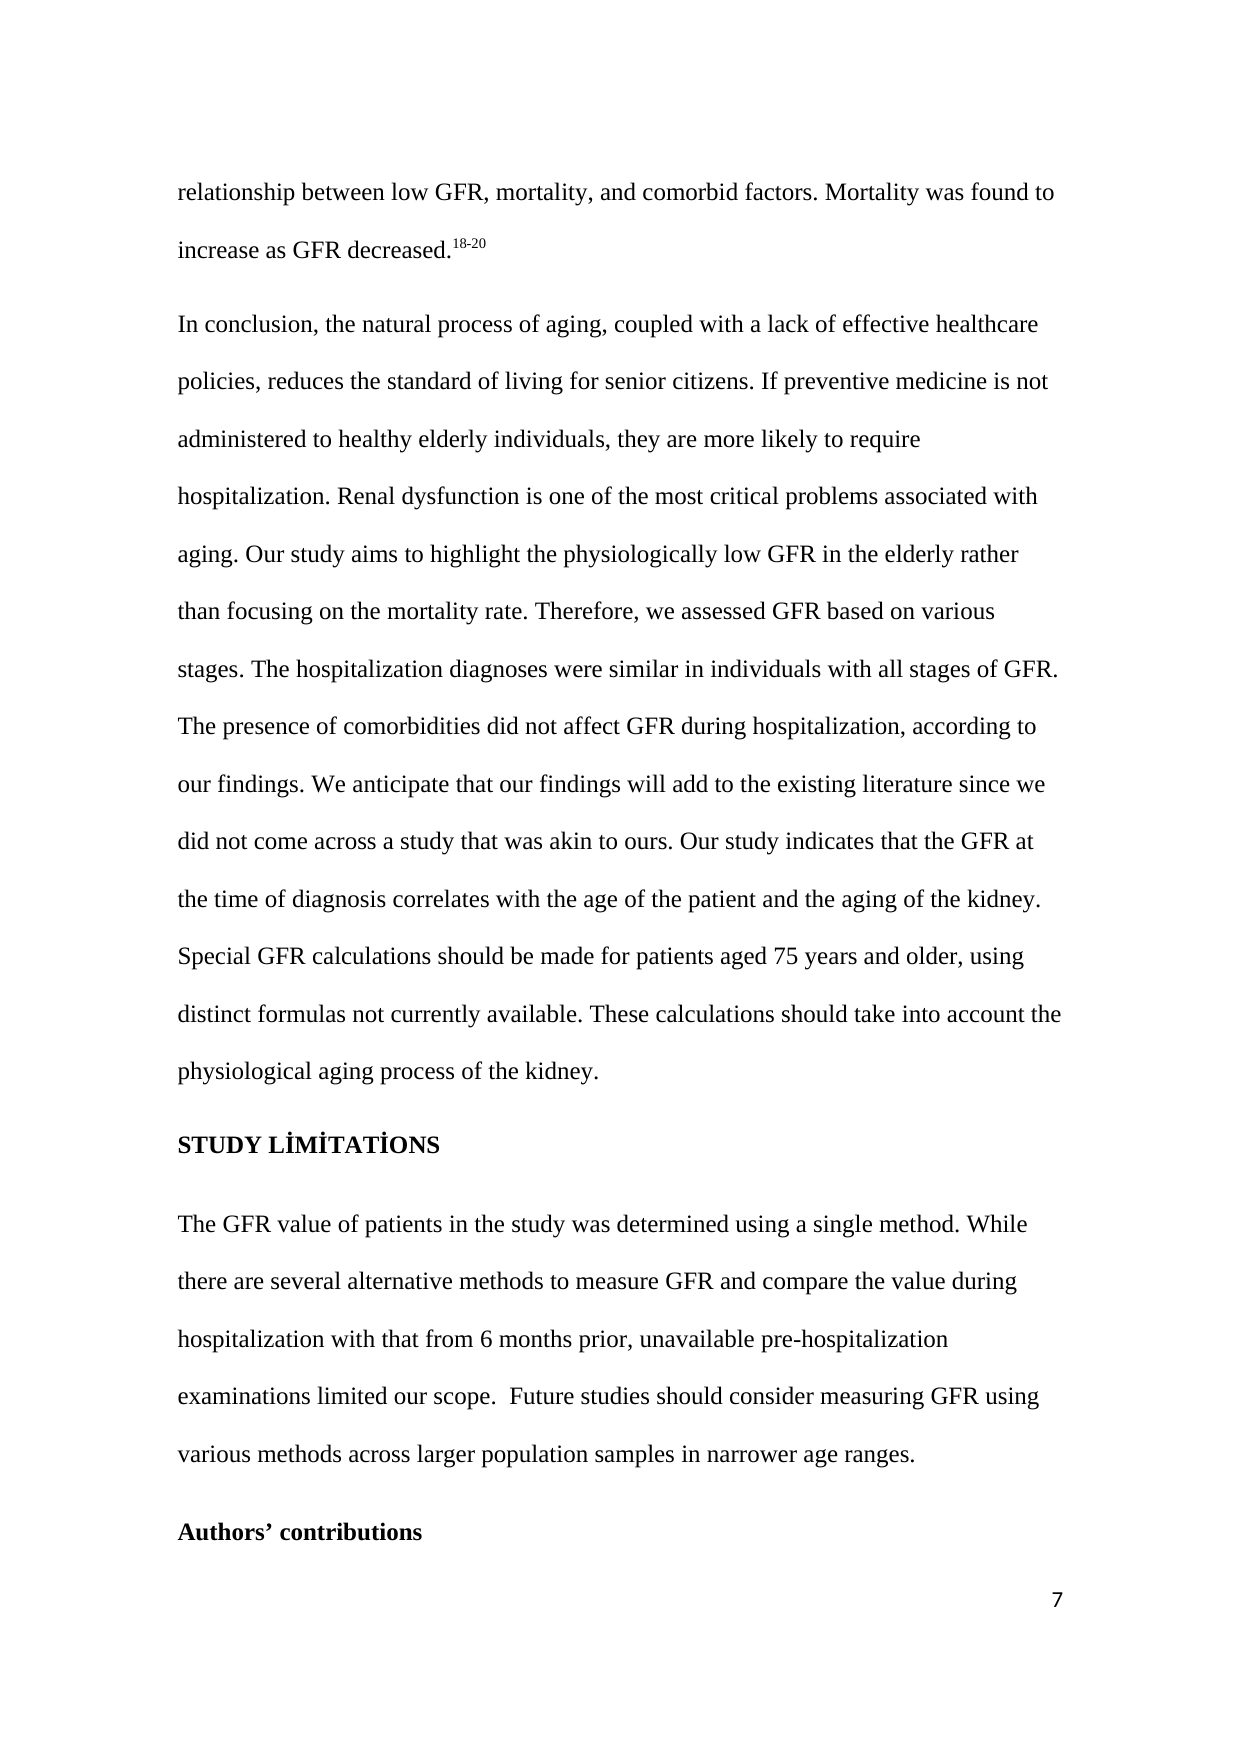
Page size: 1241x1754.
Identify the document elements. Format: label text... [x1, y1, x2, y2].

text In conclusion, the natural process of aging, coupled with a lack of effective healthcare policies, reduces the standard of living for senior citizens. If preventive medicine is not administered to healthy elderly individuals, they are more likely to require hospitalization. Renal dysfunction is one of the most critical problems associated with aging. Our study aims to highlight the physiologically low GFR in the elderly rather than focusing on the mortality rate. Therefore, we assessed GFR based on various stages. The hospitalization diagnoses were similar in individuals with all stages of GFR. The presence of comorbidities did not affect GFR during hospitalization, according to our findings. We anticipate that our findings will add to the existing literature since we did not come across a study that was akin to ours. Our study indicates that the GFR at the time of diagnosis correlates with the age of the patient and the aging of the kidney. Special GFR calculations should be made for patients aged 75 years and older, using distinct formulas not currently available. These calculations should take into account the physiological aging process of the kidney. [177, 309, 1063, 1085]
text Authors’ contributions [177, 1517, 1063, 1546]
text STUDY LİMİTATİONS [177, 1131, 1063, 1159]
text The GFR value of patients in the study was determined using a single method. While there are several alternative methods to measure GFR and compare the value during hospitalization with that from 6 months prior, unavailable pre-hospitalization examinations limited our scope. Future studies should consider measuring GFR using various methods across larger population samples in narrower age ranges. [177, 1209, 1063, 1468]
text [177, 177, 1063, 263]
